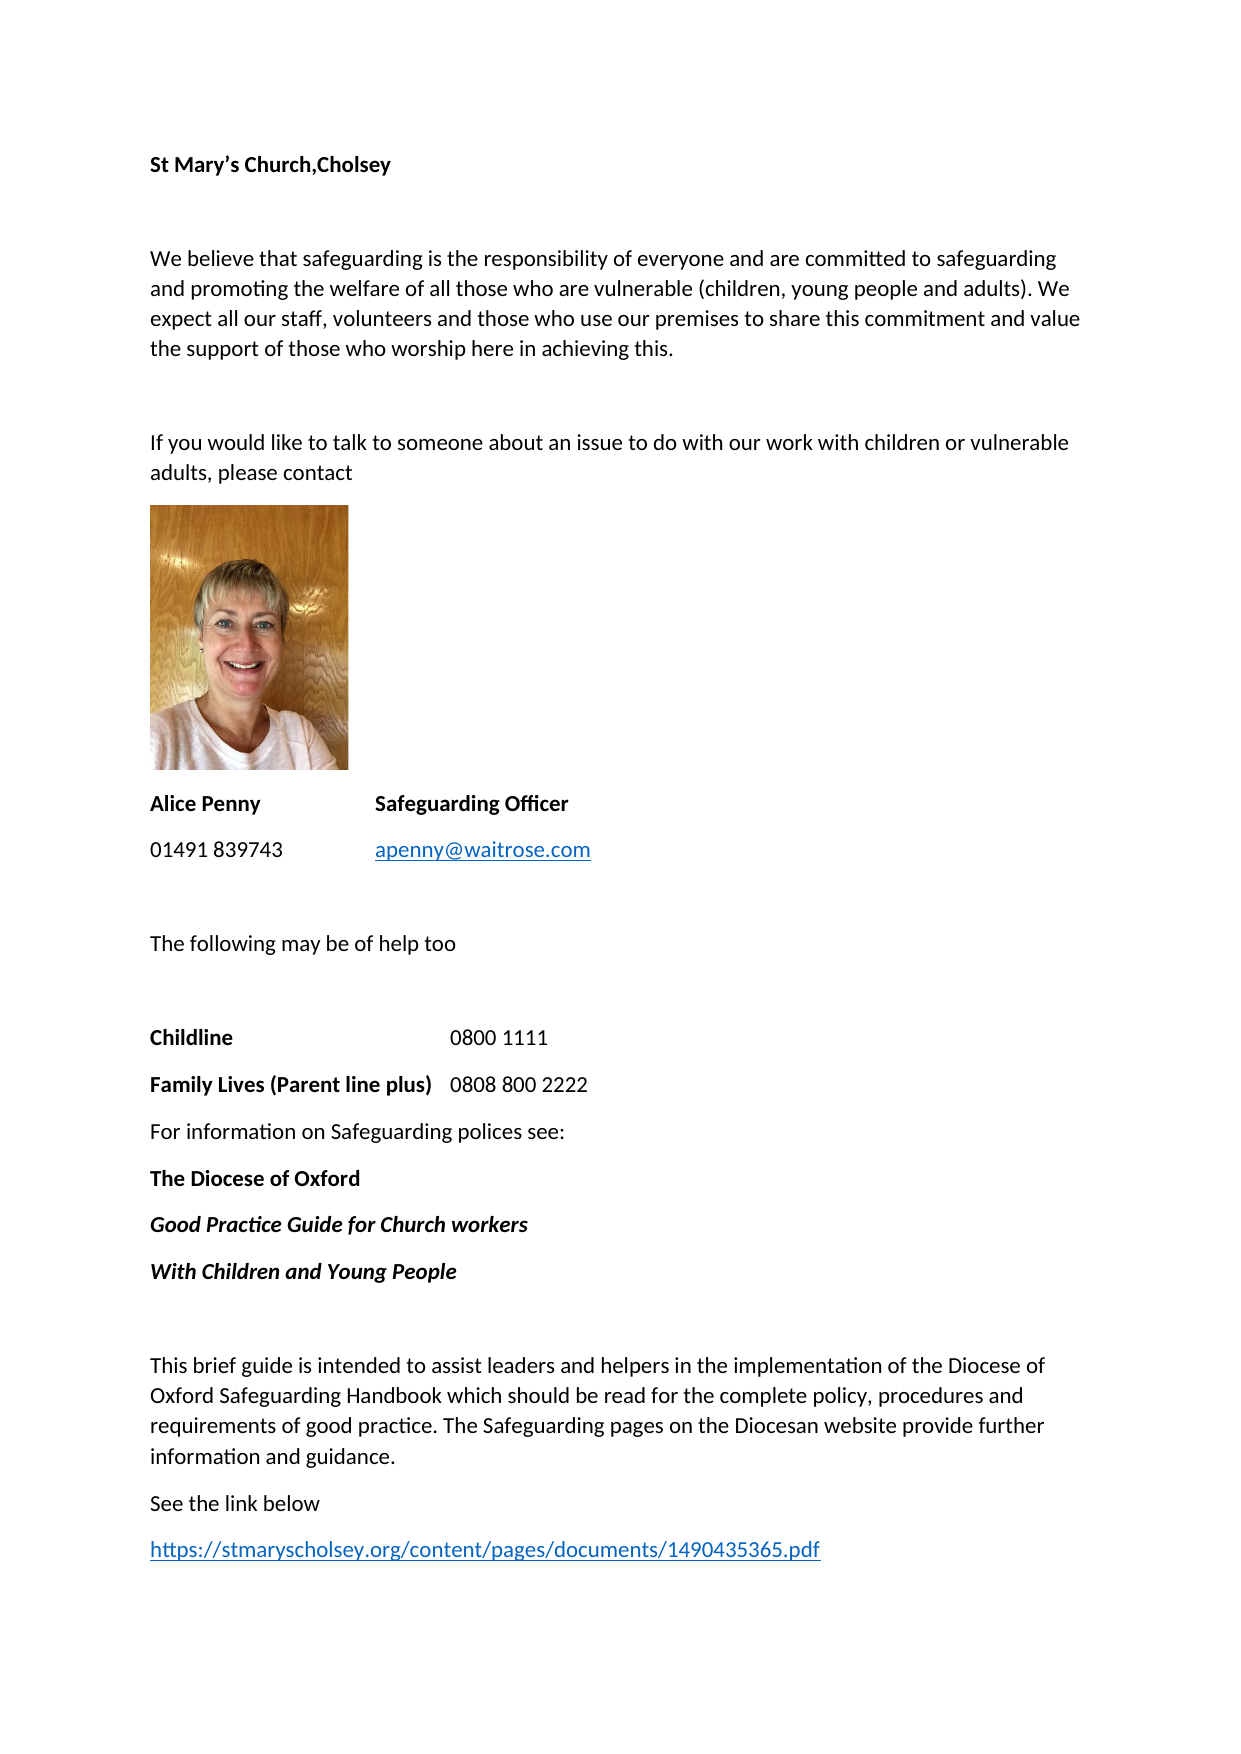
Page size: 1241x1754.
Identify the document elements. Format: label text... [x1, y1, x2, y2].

text 01491 839743 apenny@waitrose.com [150, 836, 1090, 863]
text For information on Safeguarding polices see: [150, 1117, 1090, 1145]
text This brief guide is intended to assist leaders and helpers in the implementation of the Diocese of Oxford Safeguarding Handbook which should be read for the complete policy, procedures and requirements of good practice. The Safeguarding pages on the Diocesan website provide further information and guidance. [150, 1351, 1090, 1470]
text https://stmaryscholsey.org/content/pages/documents/1490435365.pdf [150, 1536, 1090, 1563]
picture [150, 505, 349, 770]
text With Children and Young People [150, 1257, 1090, 1285]
text Good Practice Guide for Church workers [150, 1211, 1090, 1238]
text Alice Penny Safeguarding Officer [150, 789, 1090, 817]
text See the link below [150, 1489, 1090, 1517]
text We believe that safeguarding is the responsibility of everyone and are committed to safeguarding and promoting the welfare of all those who are vulnerable (children, young people and adults). We expect all our staff, volunteers and those who use our premises to share this commitment and value the support of those who worship here in achieving this. [150, 244, 1090, 362]
text Family Lives (Parent line plus) 0808 800 2222 [150, 1070, 1090, 1098]
text The following may be of help too [150, 929, 1090, 957]
text The Diocese of Oxford [150, 1164, 1090, 1192]
text If you would like to talk to someone about an issue to do with our work with children or vulnerable adults, please contact [150, 428, 1090, 486]
text St Mary’s Church,Cholsey [150, 150, 1090, 178]
text Childline 0800 1111 [150, 1023, 1090, 1051]
